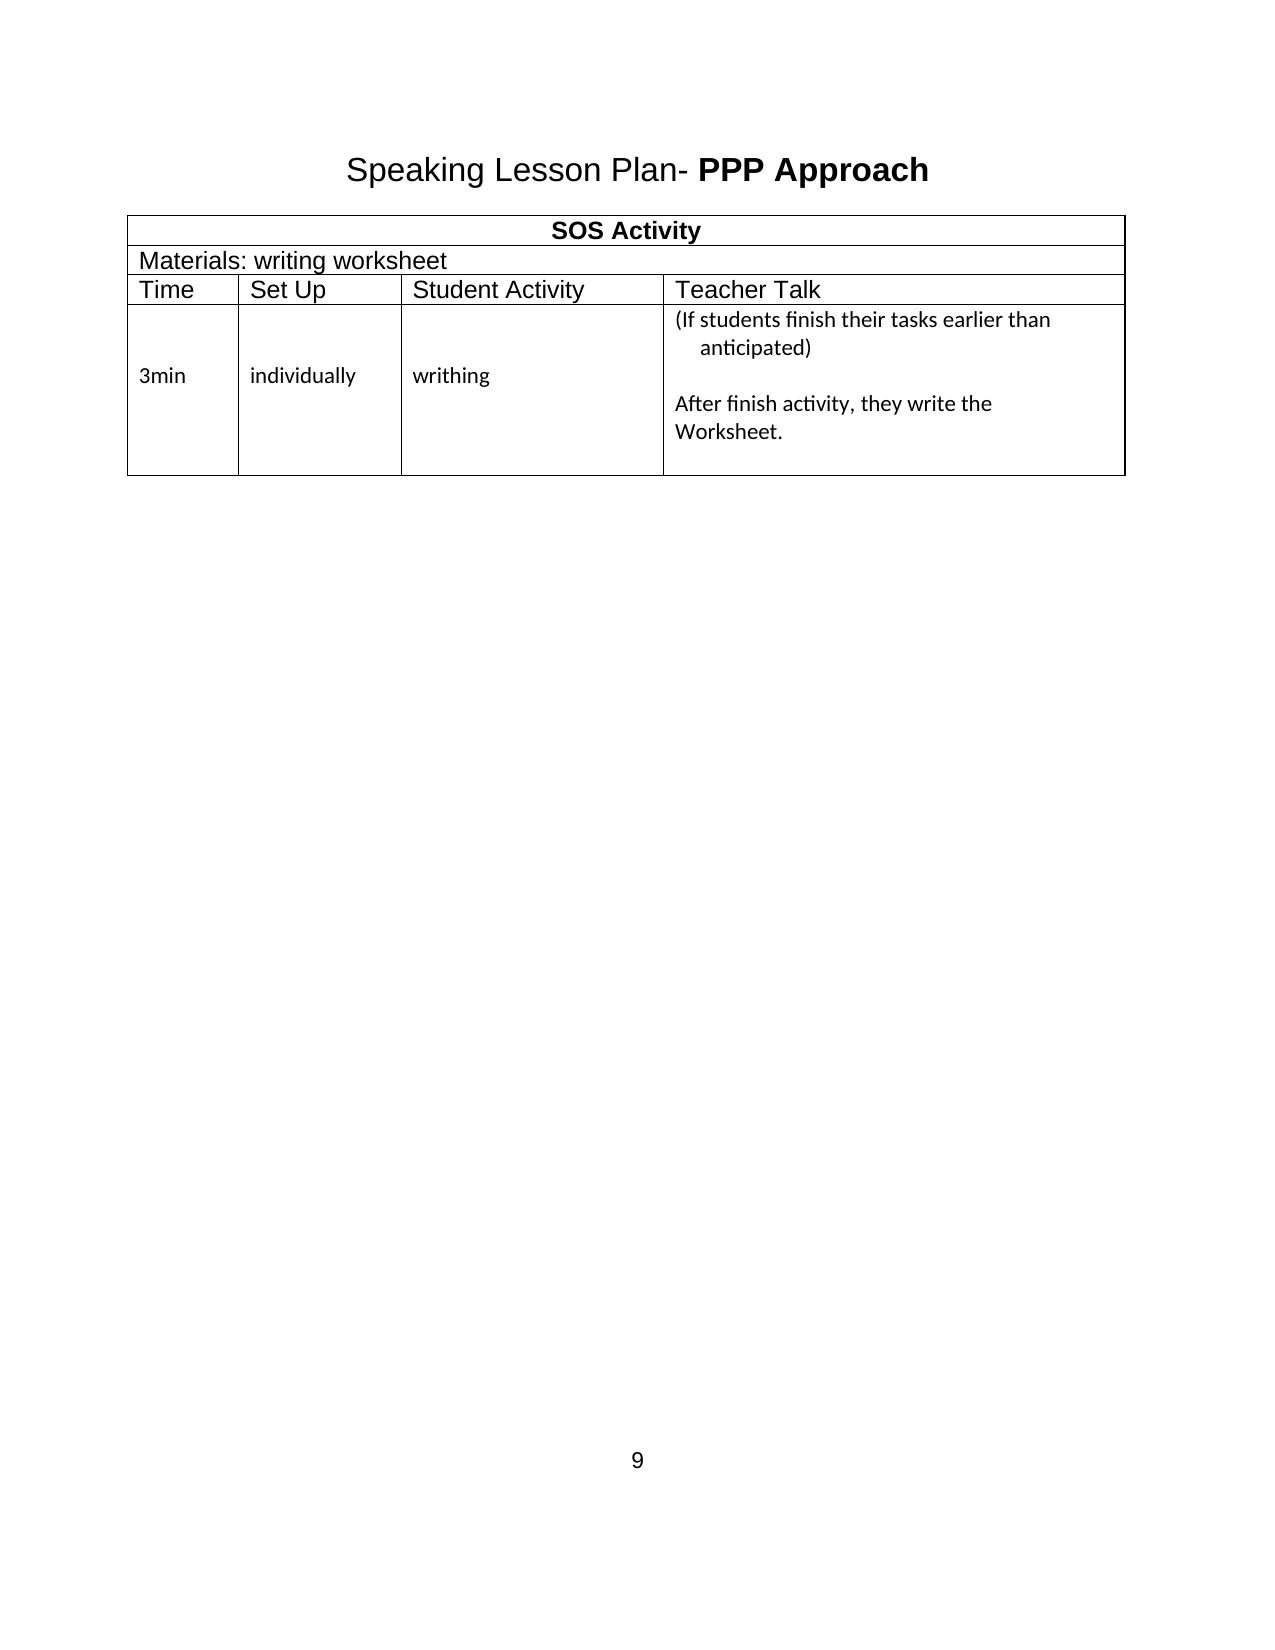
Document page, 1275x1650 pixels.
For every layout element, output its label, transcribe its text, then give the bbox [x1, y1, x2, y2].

table_cell 3min [128, 305, 238, 475]
table_cell writhing [402, 305, 663, 475]
table_cell individually [239, 305, 401, 475]
table_cell (If students finish their tasks earlier than anticipated) After finish activity, they write the Worksheet. [664, 305, 1124, 475]
table_cell Materials: writing worksheet [128, 246, 1124, 274]
table_cell Time [128, 275, 238, 304]
table_cell Student Activity [402, 275, 663, 304]
table_header SOS Activity [128, 216, 1124, 244]
table_cell Set Up [239, 275, 401, 304]
table_cell Teacher Talk [664, 275, 1124, 304]
